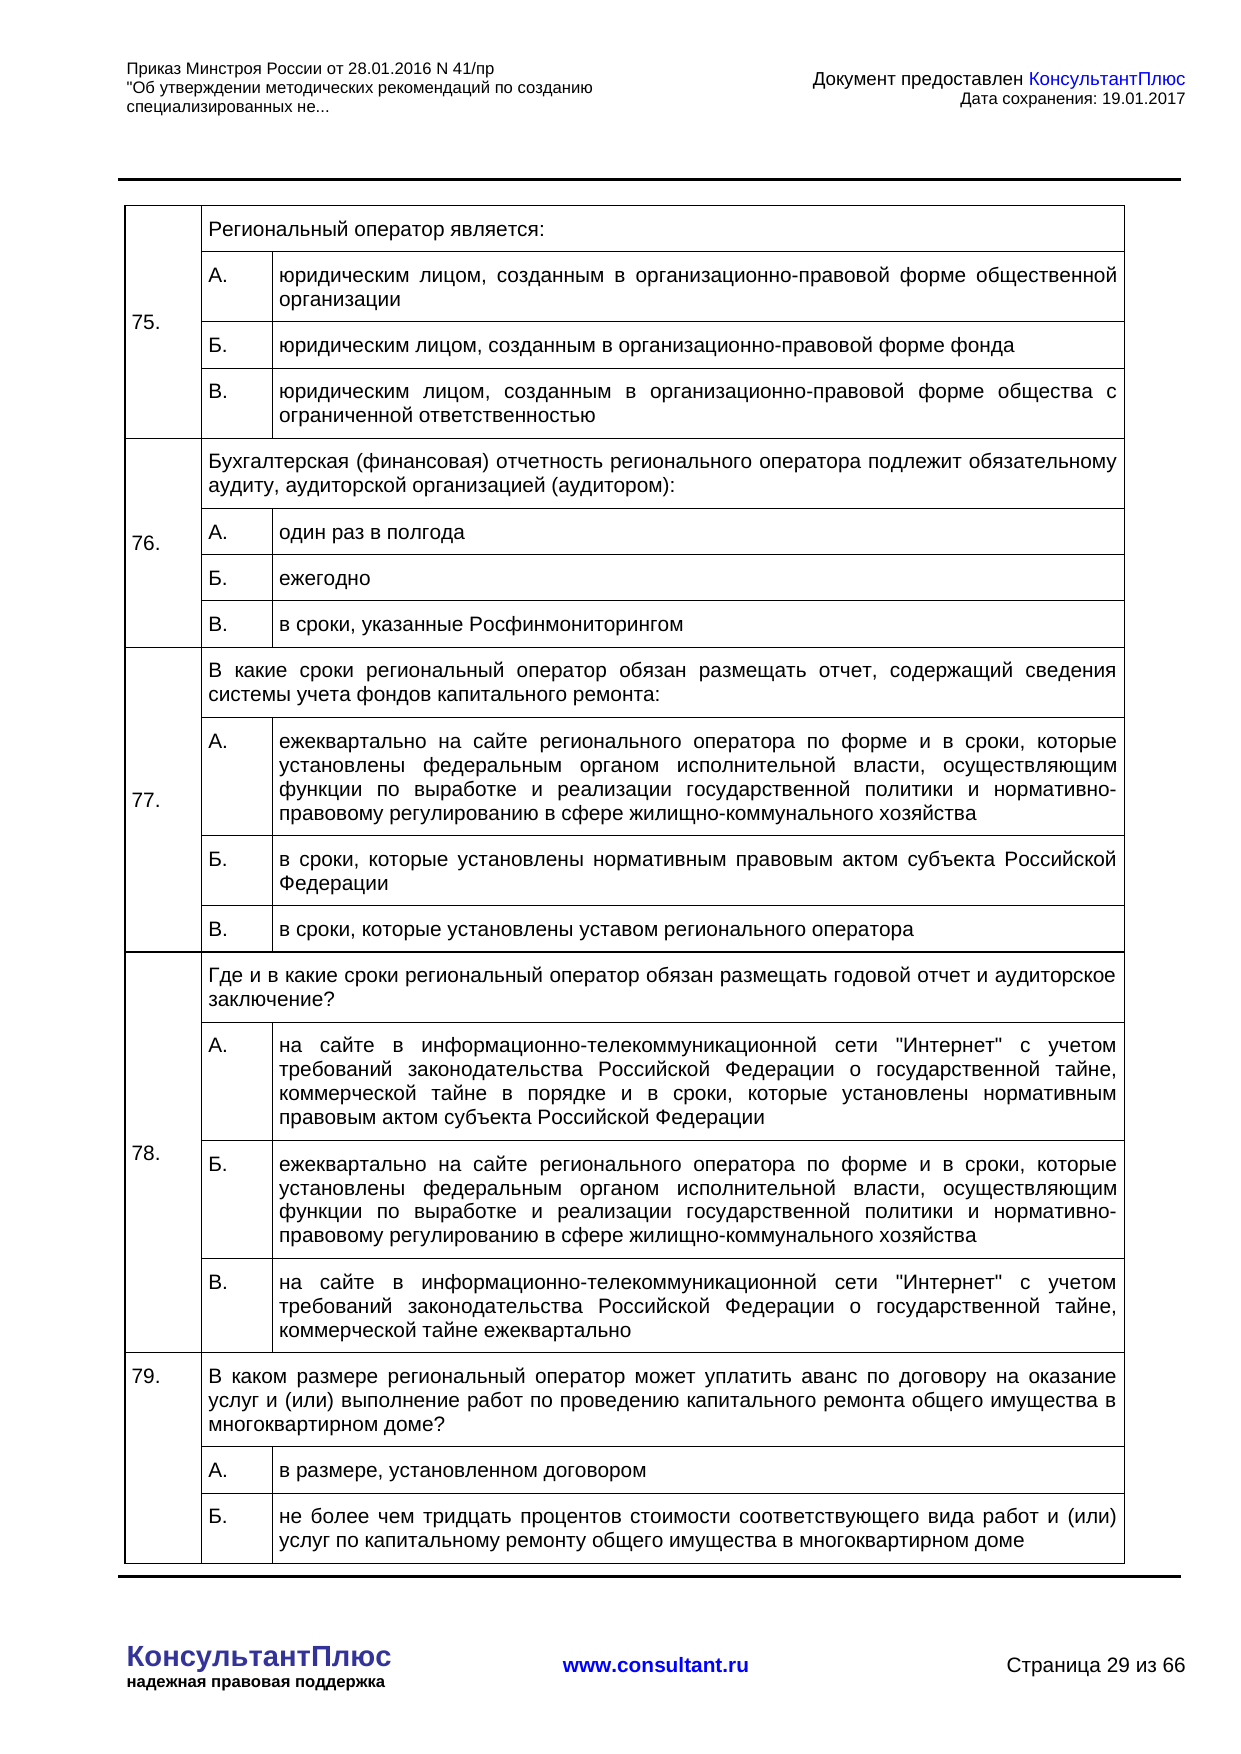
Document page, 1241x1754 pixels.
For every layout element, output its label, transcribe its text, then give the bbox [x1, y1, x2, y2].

table_cell А. [202, 509, 272, 554]
table_cell Б. [202, 836, 272, 905]
table_cell Б. [202, 555, 272, 600]
table_cell В каком размере региональный оператор может уплатить аванс по договору на оказание услуг и (или) выполнение работ по проведению капитального ремонта общего имущества в многоквартирном доме? [202, 1353, 1124, 1446]
table_cell 78. [126, 953, 201, 1352]
table_cell Где и в какие сроки региональный оператор обязан размещать годовой отчет и аудиторское заключение? [202, 953, 1124, 1022]
table_cell в сроки, которые установлены уставом регионального оператора [273, 906, 1124, 951]
table_cell на сайте в информационно-телекоммуникационной сети "Интернет" с учетом требований законодательства Российской Федерации о государственной тайне, коммерческой тайне в порядке и в сроки, которые установлены нормативным правовым актом субъекта Российской Федерации [273, 1023, 1124, 1140]
table_cell один раз в полгода [273, 509, 1124, 554]
table_cell в размере, установленном договором [273, 1447, 1124, 1492]
table_cell Б. [202, 1494, 272, 1563]
table_cell В. [202, 1259, 272, 1352]
table_cell А. [202, 252, 272, 321]
table_cell 76. [126, 439, 201, 647]
table_cell А. [202, 1023, 272, 1140]
table_cell Региональный оператор является: [202, 206, 1124, 251]
table_cell Б. [202, 322, 272, 367]
table_cell в сроки, которые установлены нормативным правовым актом субъекта Российской Федерации [273, 836, 1124, 905]
table_cell ежегодно [273, 555, 1124, 600]
table_cell В. [202, 601, 272, 647]
table_cell юридическим лицом, созданным в организационно-правовой форме фонда [273, 322, 1124, 367]
table_cell Бухгалтерская (финансовая) отчетность регионального оператора подлежит обязательному аудиту, аудиторской организацией (аудитором): [202, 439, 1124, 508]
table_cell не более чем тридцать процентов стоимости соответствующего вида работ и (или) услуг по капитальному ремонту общего имущества в многоквартирном доме [273, 1494, 1124, 1563]
table_cell А. [202, 1447, 272, 1492]
table_cell ежеквартально на сайте регионального оператора по форме и в сроки, которые установлены федеральным органом исполнительной власти, осуществляющим функции по выработке и реализации государственной политики и нормативно-правовому регулированию в сфере жилищно-коммунального хозяйства [273, 1141, 1124, 1258]
table_cell Б. [202, 1141, 272, 1258]
table_cell 79. [126, 1353, 201, 1563]
table_cell ежеквартально на сайте регионального оператора по форме и в сроки, которые установлены федеральным органом исполнительной власти, осуществляющим функции по выработке и реализации государственной политики и нормативно-правовому регулированию в сфере жилищно-коммунального хозяйства [273, 718, 1124, 835]
table_cell юридическим лицом, созданным в организационно-правовой форме общественной организации [273, 252, 1124, 321]
table_cell В. [202, 906, 272, 951]
table_cell юридическим лицом, созданным в организационно-правовой форме общества с ограниченной ответственностью [273, 369, 1124, 438]
table_cell В какие сроки региональный оператор обязан размещать отчет, содержащий сведения системы учета фондов капитального ремонта: [202, 648, 1124, 717]
table_cell В. [202, 369, 272, 438]
table_cell в сроки, указанные Росфинмониторингом [273, 601, 1124, 647]
table_cell на сайте в информационно-телекоммуникационной сети "Интернет" с учетом требований законодательства Российской Федерации о государственной тайне, коммерческой тайне ежеквартально [273, 1259, 1124, 1352]
table_cell 77. [126, 648, 201, 951]
table_cell А. [202, 718, 272, 835]
table_cell 75. [126, 206, 201, 438]
